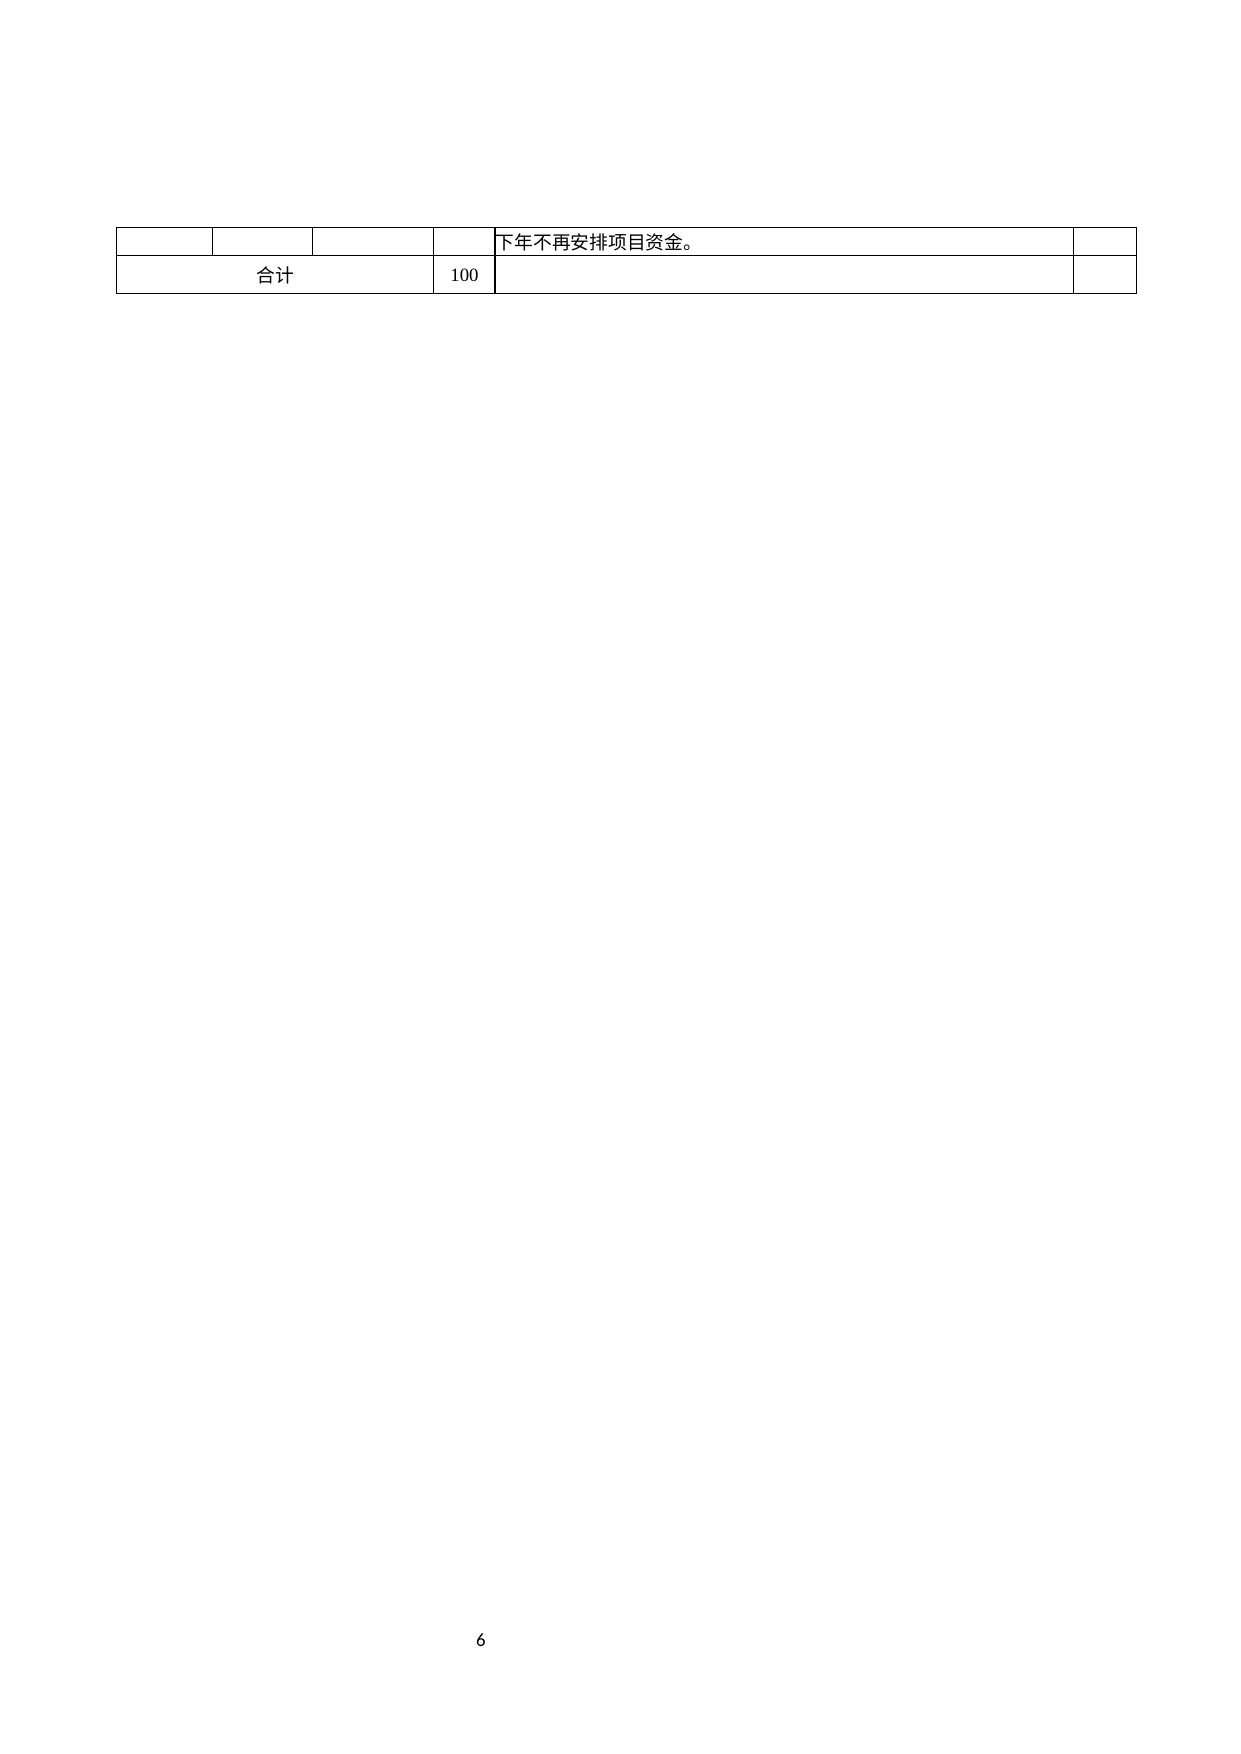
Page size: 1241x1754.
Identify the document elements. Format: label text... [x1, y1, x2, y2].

table_cell - [434, 228, 494, 255]
table_cell 合计 [117, 256, 433, 293]
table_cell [496, 228, 1073, 255]
table_cell 违规违纪 [313, 228, 433, 255]
table_cell 扣分项 [117, 228, 212, 255]
table_cell [496, 256, 1073, 293]
table_cell 违规 违纪 [213, 228, 312, 255]
table_cell [1074, 256, 1136, 293]
table_cell 100 [434, 256, 494, 293]
table_cell [1074, 228, 1136, 255]
